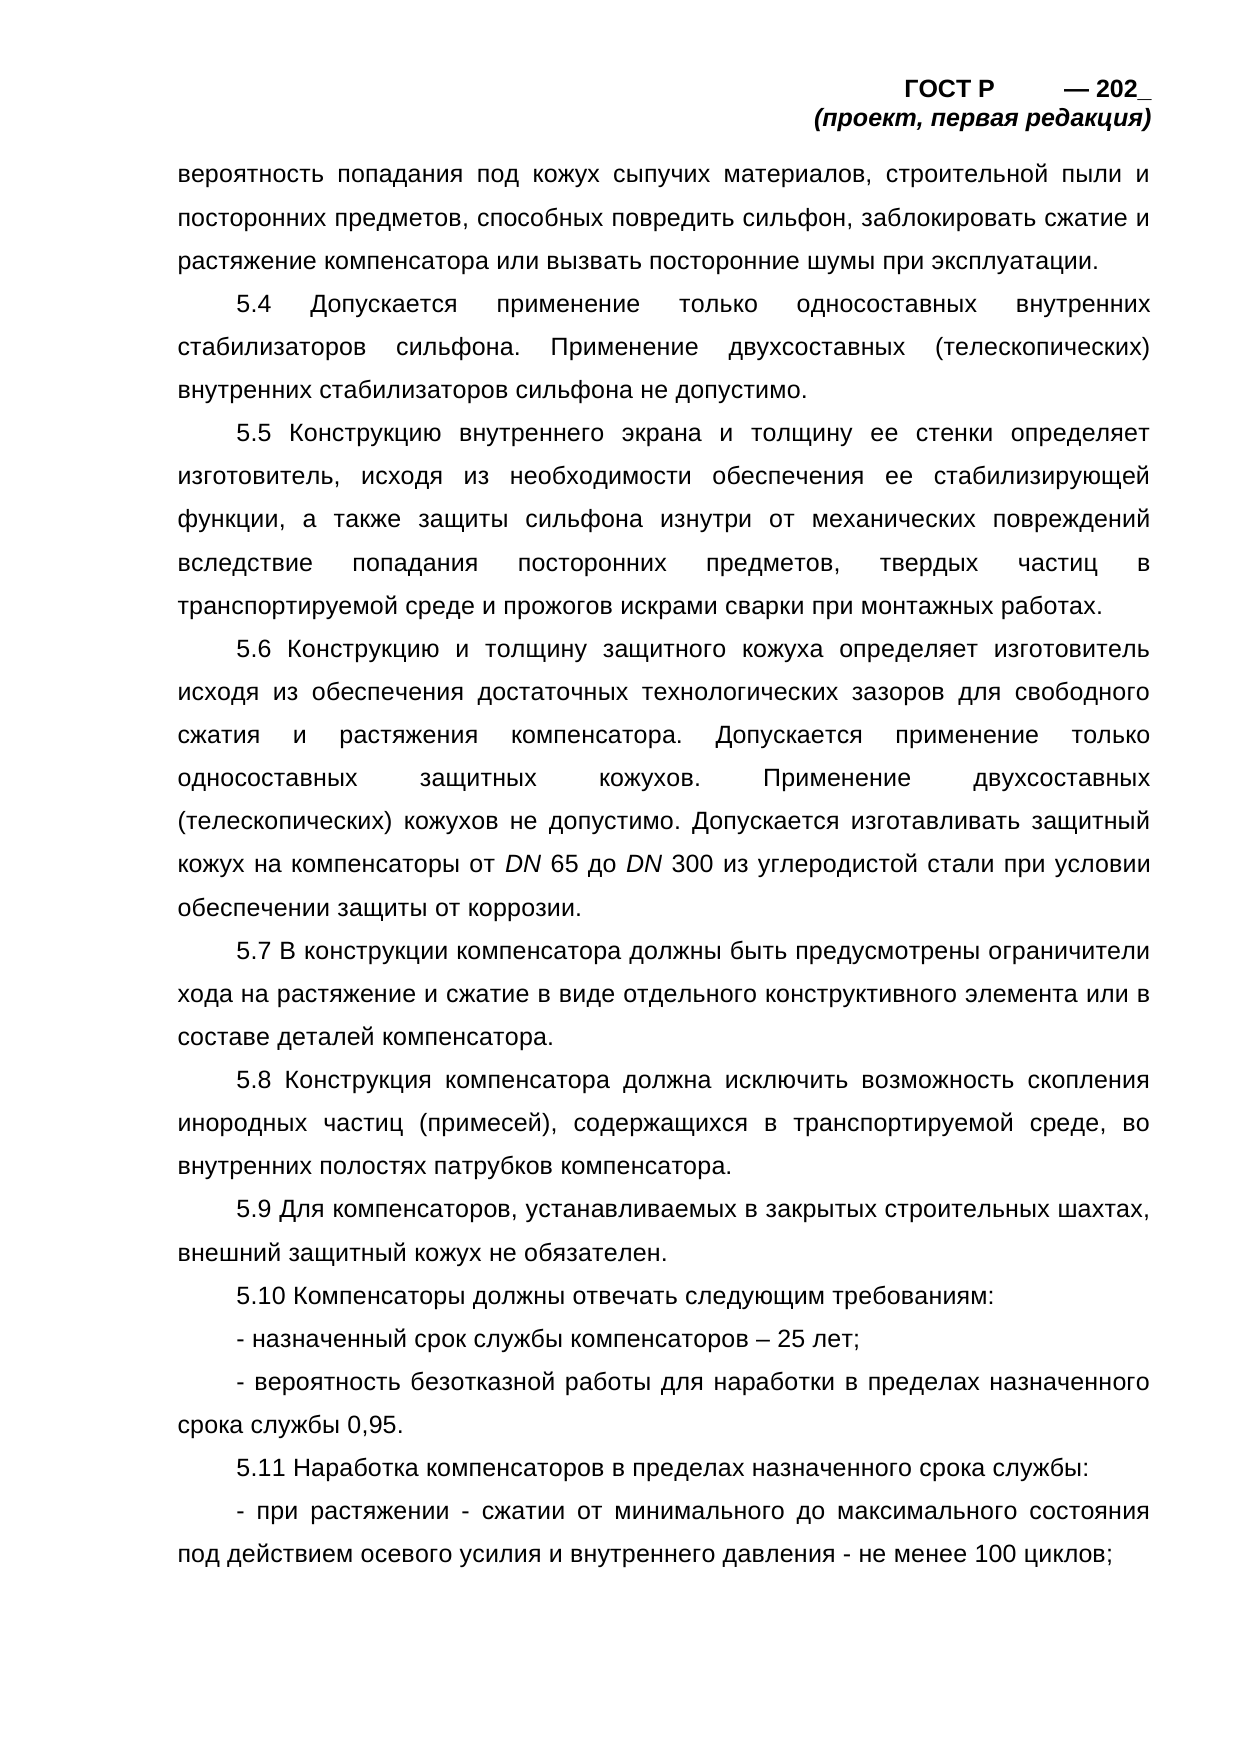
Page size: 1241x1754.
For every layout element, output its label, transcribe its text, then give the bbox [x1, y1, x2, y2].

text - вероятность безотказной работы для наработки в пределах назначенного срока службы 0,95. [177, 1367, 1152, 1439]
text 5.5 Конструкцию внутреннего экрана и толщину ее стенки определяет изготовитель, исходя из необходимости обеспечения ее стабилизирующей функции, а также защиты сильфона изнутри от механических повреждений вследствие попадания посторонних предметов, твердых частиц в транспортируемой среде и прожогов искрами сварки при монтажных работах. [177, 418, 1152, 619]
text 5.10 Компенсаторы должны отвечать следующим требованиям: [177, 1281, 1152, 1309]
text 5.11 Наработка компенсаторов в пределах назначенного срока службы: [177, 1453, 1152, 1482]
text - при растяжении - сжатии от минимального до максимального состояния под действием осевого усилия и внутреннего давления - не менее 100 циклов; [177, 1496, 1152, 1568]
text 5.8 Конструкция компенсатора должна исключить возможность скопления инородных частиц (примесей), содержащихся в транспортируемой среде, во внутренних полостях патрубков компенсатора. [177, 1065, 1152, 1180]
text 5.9 Для компенсаторов, устанавливаемых в закрытых строительных шахтах, внешний защитный кожух не обязателен. [177, 1194, 1152, 1266]
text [177, 159, 1152, 274]
text 5.7 В конструкции компенсатора должны быть предусмотрены ограничители хода на растяжение и сжатие в виде отдельного конструктивного элемента или в составе деталей компенсатора. [177, 936, 1152, 1051]
text 5.6 Конструкцию и толщину защитного кожуха определяет изготовитель исходя из обеспечения достаточных технологических зазоров для свободного сжатия и растяжения компенсатора. Допускается применение только односоставных защитных кожухов. Применение двухсоставных (телескопических) кожухов не допустимо. Допускается изготавливать защитный кожух на компенсаторы от DN 65 до DN 300 из углеродистой стали при условии обеспечении защиты от коррозии. [177, 634, 1152, 921]
text - назначенный срок службы компенсаторов – 25 лет; [177, 1324, 1152, 1352]
text 5.4 Допускается применение только односоставных внутренних стабилизаторов сильфона. Применение двухсоставных (телескопических) внутренних стабилизаторов сильфона не допустимо. [177, 289, 1152, 404]
